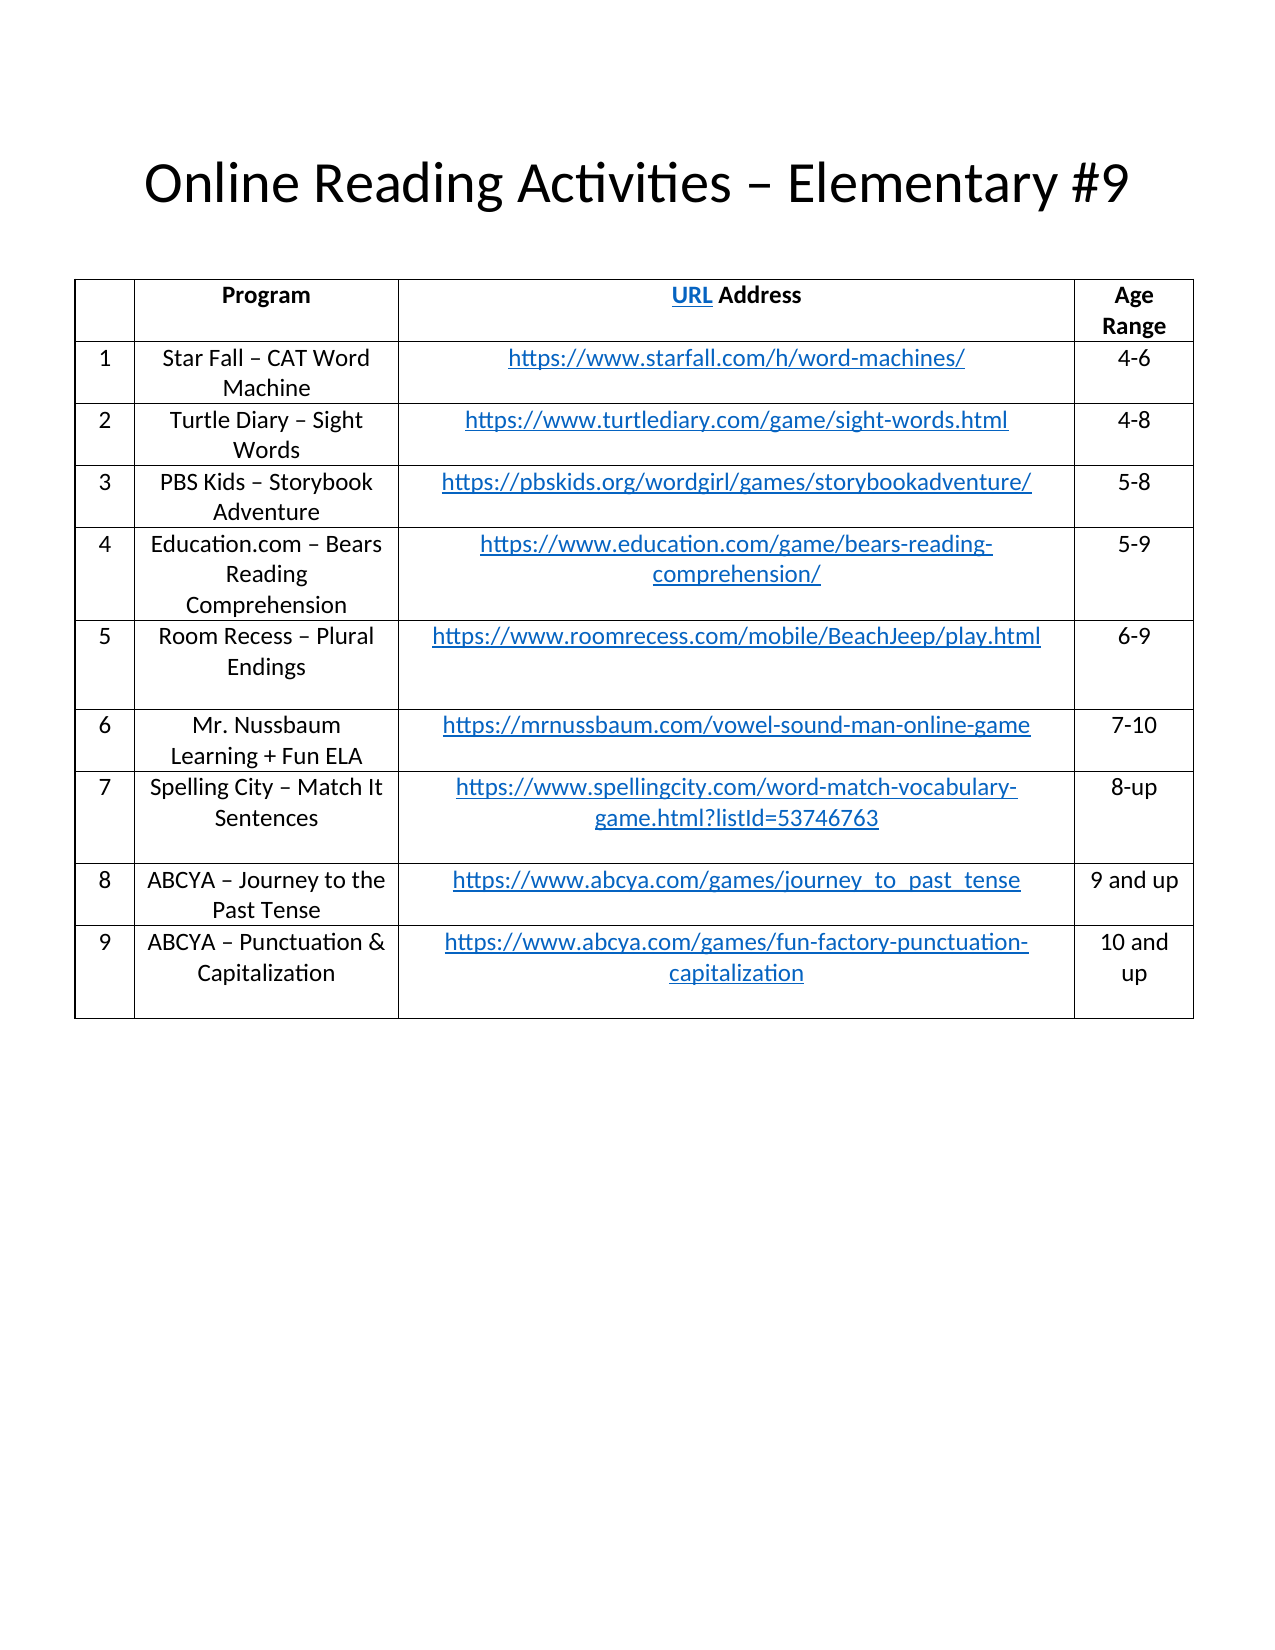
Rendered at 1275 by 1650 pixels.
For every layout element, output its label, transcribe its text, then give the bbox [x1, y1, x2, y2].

table_header URL Address [399, 280, 1074, 341]
table_cell ABCYA – Punctuation & Capitalization [135, 926, 398, 1018]
table_cell 6-9 [1075, 621, 1193, 708]
table_cell 7 [76, 772, 134, 863]
table_cell https://www.education.com/game/bears-reading-comprehension/ [399, 528, 1074, 619]
table_cell Mr. Nussbaum Learning + Fun ELA [135, 710, 398, 771]
table_cell 4-8 [1075, 404, 1193, 465]
table_cell Spelling City – Match It Sentences [135, 772, 398, 863]
table_cell 6 [76, 710, 134, 771]
table_cell 5-8 [1075, 466, 1193, 527]
table_cell https://pbskids.org/wordgirl/games/storybookadventure/ [399, 466, 1074, 527]
table_cell https://www.starfall.com/h/word-machines/ [399, 342, 1074, 403]
table_cell 8 [76, 864, 134, 925]
table_cell 3 [76, 466, 134, 527]
table_cell 5 [76, 621, 134, 708]
table_header Age Range [1075, 280, 1193, 341]
table_cell https://www.abcya.com/games/journey_to_past_tense [399, 864, 1074, 925]
table_cell Star Fall – CAT Word Machine [135, 342, 398, 403]
table_cell 5-9 [1075, 528, 1193, 619]
table_cell https://www.roomrecess.com/mobile/BeachJeep/play.html [399, 621, 1074, 708]
table_header Program [135, 280, 398, 341]
table_header [76, 280, 134, 341]
table_cell https://www.turtlediary.com/game/sight-words.html [399, 404, 1074, 465]
table_cell https://www.spellingcity.com/word-match-vocabulary-game.html?listId=53746763 [399, 772, 1074, 863]
table_cell 8-up [1075, 772, 1193, 863]
table_cell 9 [76, 926, 134, 1018]
table_cell PBS Kids – Storybook Adventure [135, 466, 398, 527]
table_cell Room Recess – Plural Endings [135, 621, 398, 708]
table_cell 2 [76, 404, 134, 465]
table_cell Education.com – Bears Reading Comprehension [135, 528, 398, 619]
table_cell ABCYA – Journey to the Past Tense [135, 864, 398, 925]
table_cell 1 [76, 342, 134, 403]
table_cell 4 [76, 528, 134, 619]
table_cell https://www.abcya.com/games/fun-factory-punctuation-capitalization [399, 926, 1074, 1018]
table_cell 7-10 [1075, 710, 1193, 771]
table_cell 10 and up [1075, 926, 1193, 1018]
table_cell Turtle Diary – Sight Words [135, 404, 398, 465]
table_cell 4-6 [1075, 342, 1193, 403]
table_cell https://mrnussbaum.com/vowel-sound-man-online-game [399, 710, 1074, 771]
table_cell 9 and up [1075, 864, 1193, 925]
text Online Reading Activities – Elementary #9 [75, 146, 1200, 217]
